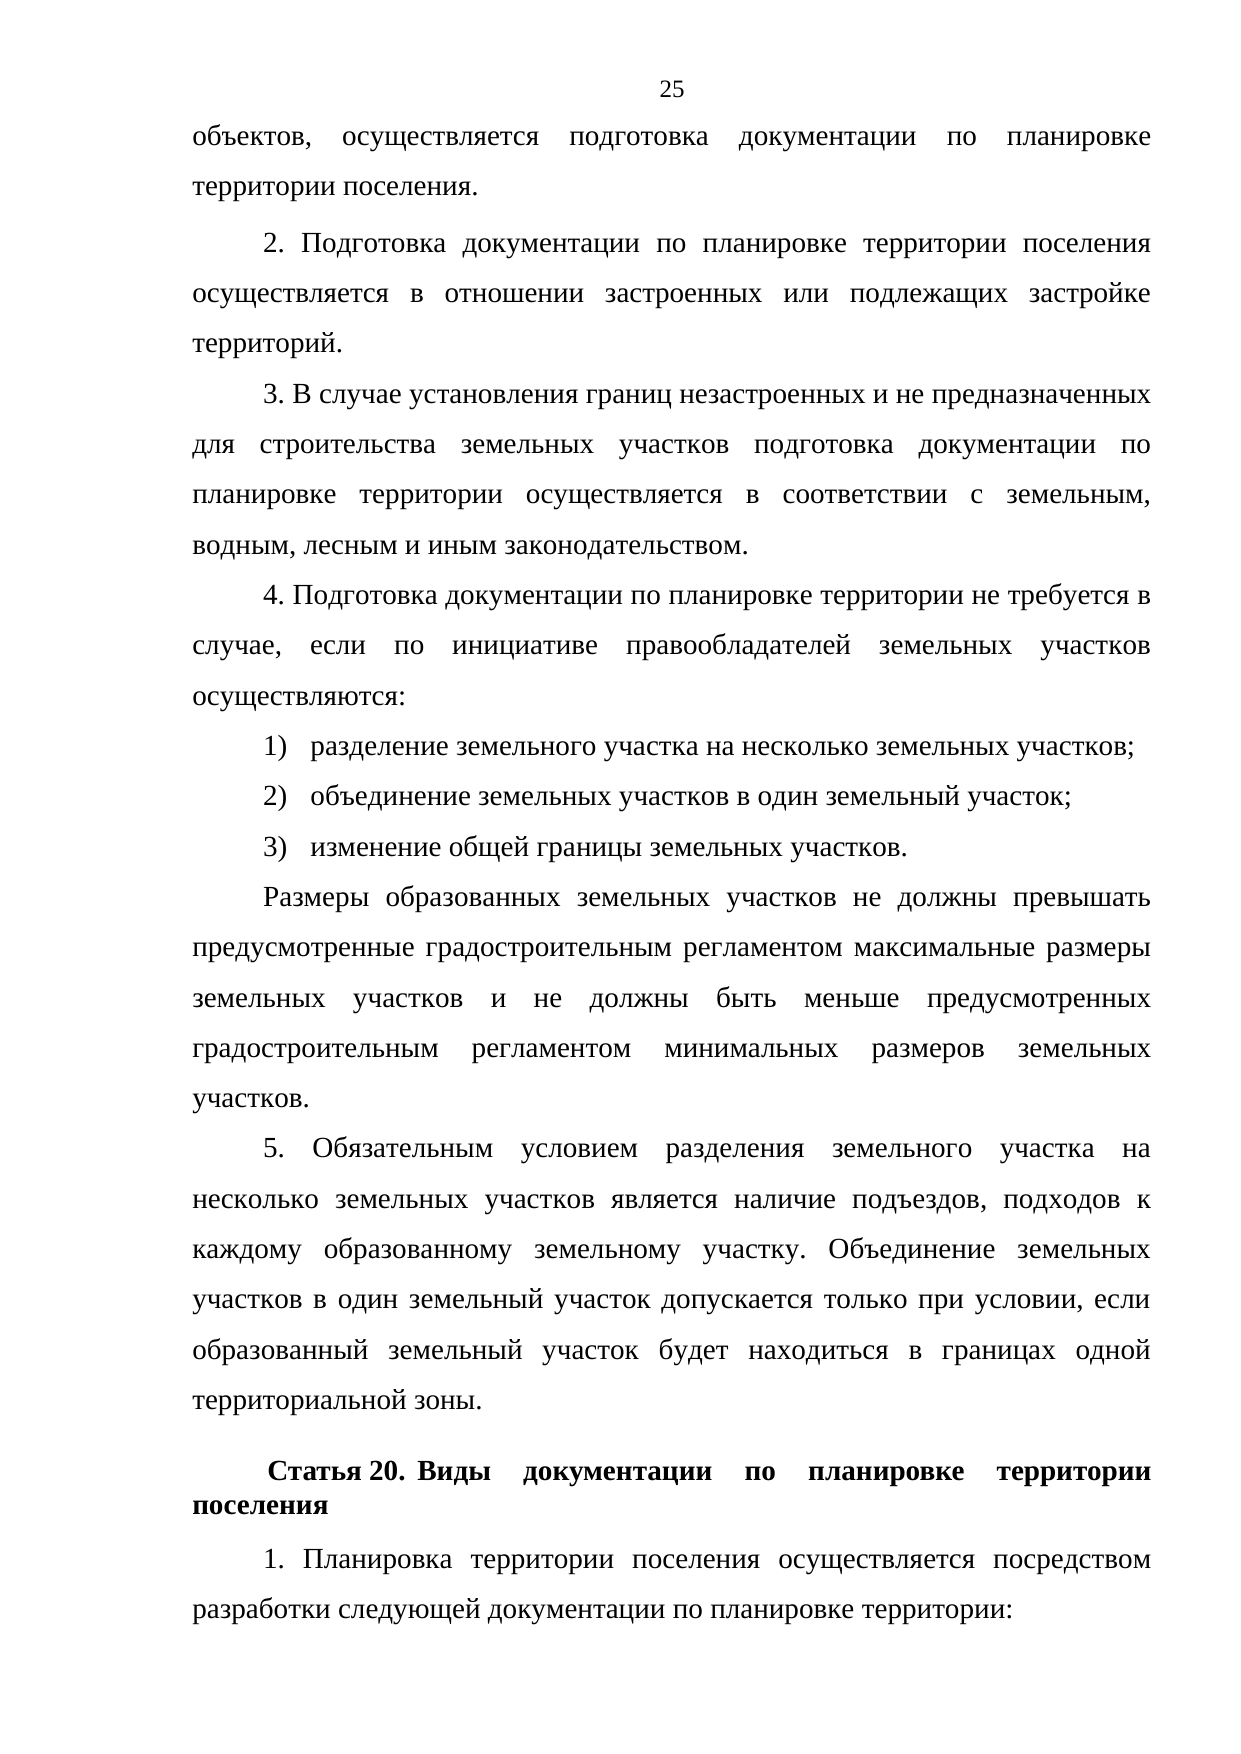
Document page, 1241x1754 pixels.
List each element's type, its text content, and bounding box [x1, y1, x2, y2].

list объединение земельных участков в один земельный участок; [186, 778, 1152, 812]
text 2. Подготовка документации по планировке территории поселения осуществляется в отношении застроенных или подлежащих застройке территорий. [192, 225, 1152, 359]
text Размеры образованных земельных участков не должны превышать предусмотренные градостроительным регламентом максимальные размеры земельных участков и не должны быть меньше предусмотренных градостроительным регламентом минимальных размеров земельных участков. [192, 879, 1152, 1114]
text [192, 118, 1152, 202]
text 3. В случае установления границ незастроенных и не предназначенных для строительства земельных участков подготовка документации по планировке территории осуществляется в соответствии с земельным, водным, лесным и иным законодательством. [192, 376, 1152, 560]
text 5. Обязательным условием разделения земельного участка на несколько земельных участков является наличие подъездов, подходов к каждому образованному земельному участку. Объединение земельных участков в один земельный участок допускается только при условии, если образованный земельный участок будет находиться в границах одной территориальной зоны. [192, 1131, 1152, 1416]
list разделение земельного участка на несколько земельных участков; [186, 728, 1152, 762]
text 1. Планировка территории поселения осуществляется посредством разработки следующей документации по планировке территории: [192, 1541, 1152, 1625]
list изменение общей границы земельных участков. [186, 829, 1152, 862]
text 4. Подготовка документации по планировке территории не требуется в случае, если по инициативе правообладателей земельных участков осуществляются: [192, 577, 1152, 711]
subtitle Виды документации по планировке территории поселения [192, 1453, 1152, 1520]
